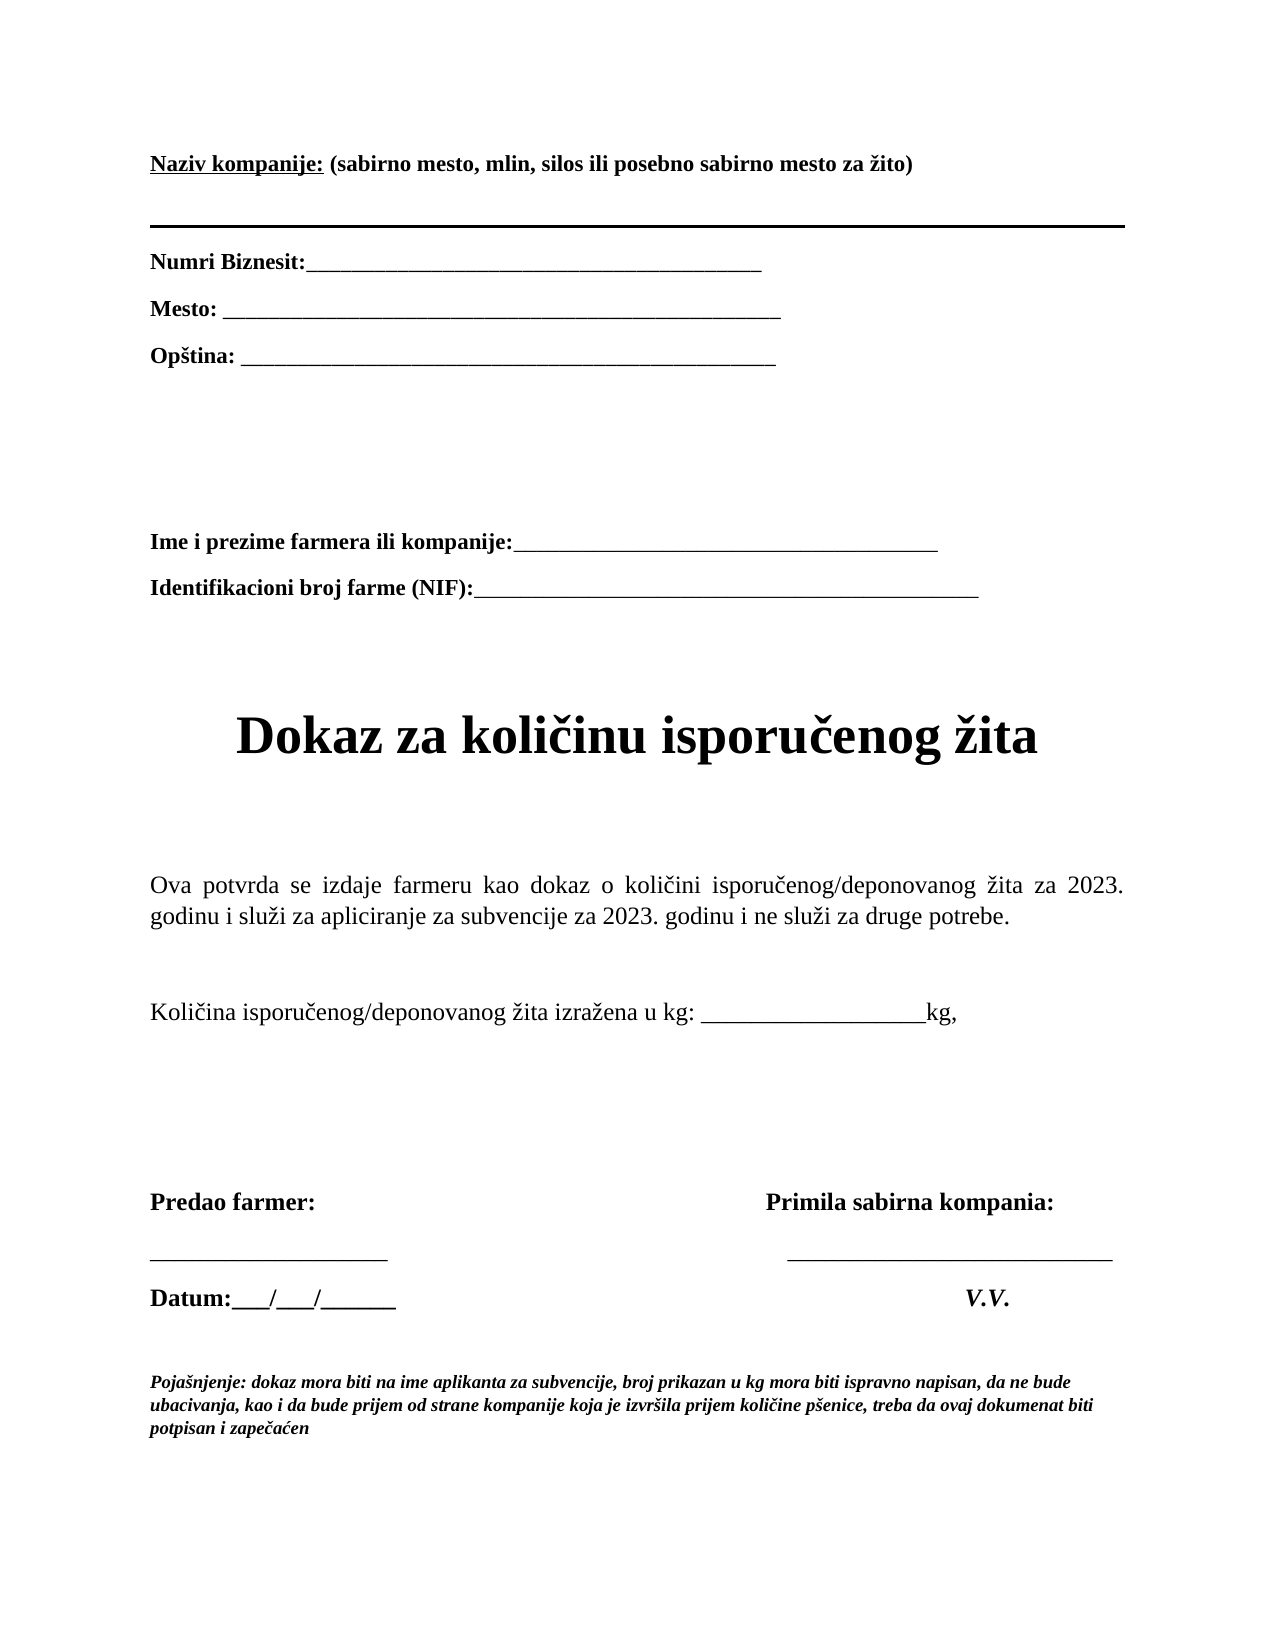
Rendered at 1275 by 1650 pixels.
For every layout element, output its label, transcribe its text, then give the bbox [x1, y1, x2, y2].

text Ime i prezime farmera ili kompanije:_____________________________________ [150, 528, 1125, 555]
text Predao farmer: Primila sabirna kompania: [150, 1187, 1125, 1216]
text Datum:___/___/______ V.V. [150, 1283, 1125, 1312]
text Pojašnjenje: dokaz mora biti na ime aplikanta za subvencije, broj prikazan u kg mora biti ispravno napisan, da ne bude ubacivanja, kao i da bude prijem od strane kompanije koja je izvršila prijem količine pšenice, treba da ovaj dokumenat biti potpisan i zapečaćen [150, 1371, 1125, 1438]
text Numri Biznesit:________________________________________ [150, 247, 1125, 275]
text ___________________ __________________________ [150, 1235, 1125, 1264]
text Mesto: _________________________________________________ [150, 294, 1125, 322]
text Naziv kompanije: (sabirno mesto, mlin, silos ili posebno sabirno mesto za žito) [150, 150, 1125, 176]
text Dokaz za količinu isporučenog žita [150, 702, 1125, 765]
text Identifikacioni broj farme (NIF):____________________________________________ [150, 573, 1125, 600]
text Količina isporučenog/deponovanog žita izražena u kg: __________________kg, [150, 997, 1125, 1025]
text Ova potvrda se izdaje farmeru kao dokaz o količini isporučenog/deponovanog žita za 2023. godinu i služi za apliciranje za subvencije za 2023. godinu i ne služi za druge potrebe. [150, 870, 1125, 930]
text Opština: _______________________________________________ [150, 341, 1125, 369]
